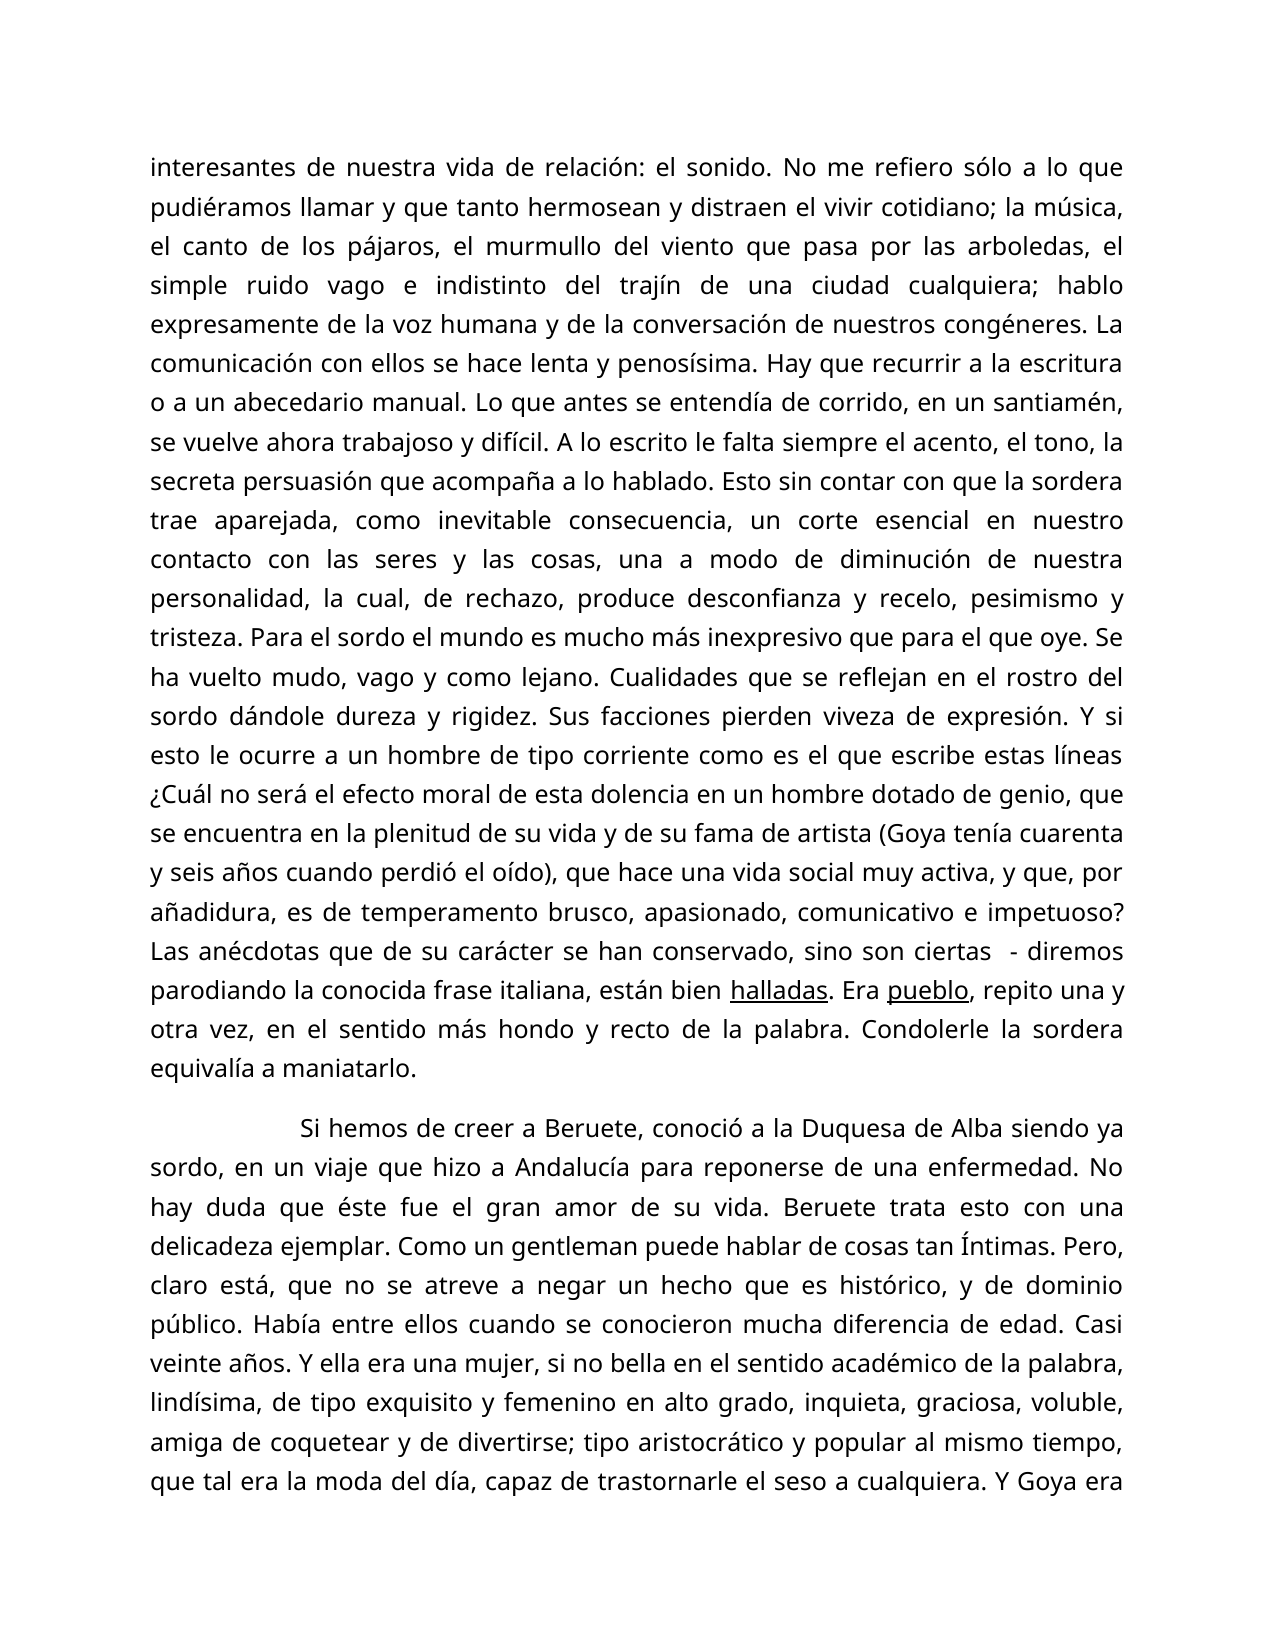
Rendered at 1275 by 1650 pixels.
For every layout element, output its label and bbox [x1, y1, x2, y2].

text [150, 1111, 1125, 1497]
text [150, 150, 1125, 1085]
